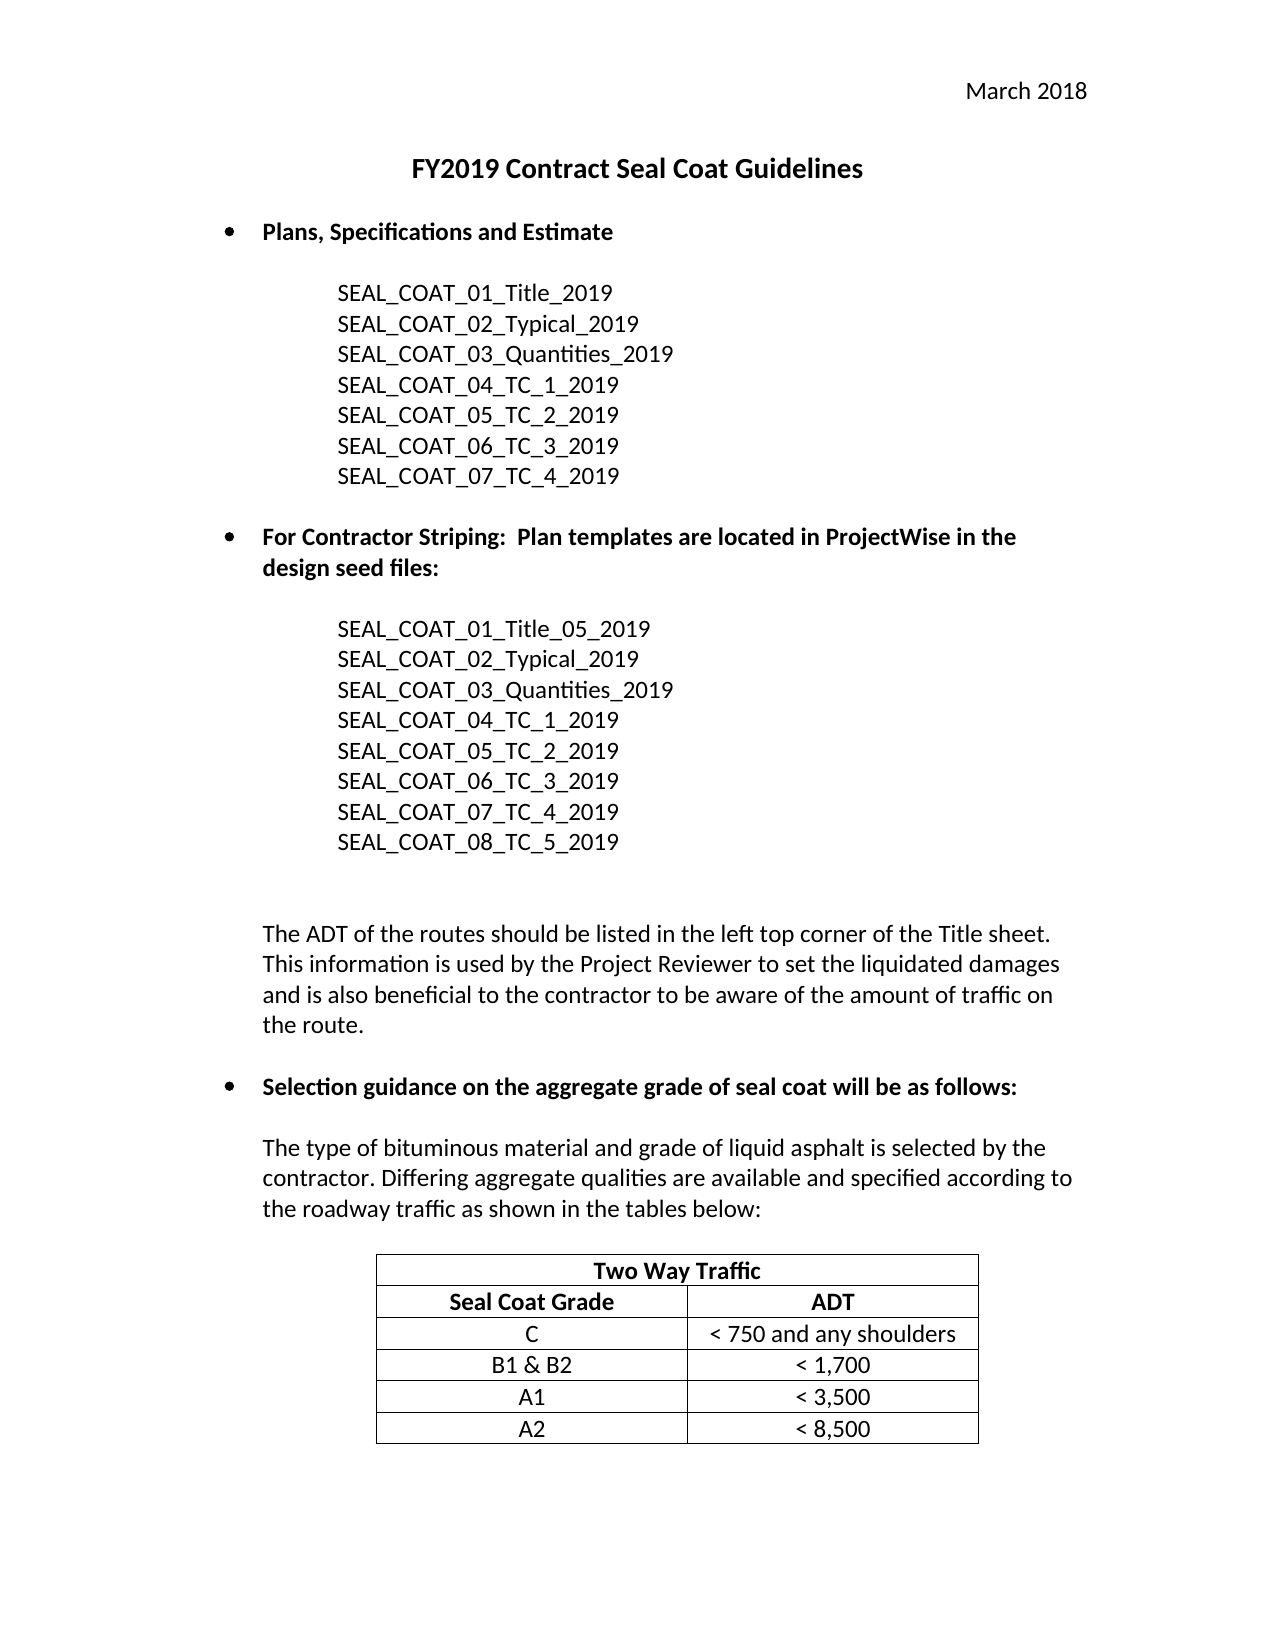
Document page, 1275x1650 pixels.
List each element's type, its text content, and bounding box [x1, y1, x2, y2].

table_cell A2 [377, 1413, 687, 1443]
list Selection guidance on the aggregate grade of seal coat will be as follows: [225, 1071, 1087, 1101]
text SEAL_COAT_06_TC_3_2019 [262, 430, 1087, 460]
table_cell B1 & B2 [377, 1350, 687, 1380]
text SEAL_COAT_04_TC_1_2019 [262, 369, 1087, 399]
text SEAL_COAT_02_Typical_2019 [262, 308, 1087, 338]
text SEAL_COAT_02_Typical_2019 [262, 643, 1087, 674]
table_header Two Way Traffic [377, 1255, 978, 1285]
table_cell < 8,500 [688, 1413, 978, 1443]
text SEAL_COAT_06_TC_3_2019 [262, 766, 1087, 796]
text SEAL_COAT_05_TC_2_2019 [262, 399, 1087, 430]
table_cell < 1,700 [688, 1350, 978, 1380]
table_cell < 750 and any shoulders [688, 1318, 978, 1348]
text SEAL_C OAT_07_TC_4_2019 [262, 460, 1087, 491]
text The ADT of the routes should be listed in the left top corner of the Title sheet. This information is used by the Project Reviewer to set the liquidated damages and is also beneficial to the contractor to be aware of the amount of traffic on the route. [262, 918, 1087, 1040]
text SEAL_COAT_03_Quantities_2019 [262, 338, 1087, 369]
text The type of bituminous material and grade of liquid asphalt is selected by the contractor. Differing aggregate qualities are available and specified according to the roadway traffic as shown in the tables below: [262, 1132, 1087, 1223]
table_cell C [377, 1318, 687, 1348]
text SEAL_COAT_08_TC_5_2019 [262, 827, 1087, 857]
text SEAL_COAT_03_Quantities_2019 [262, 674, 1087, 704]
list For Contractor Striping: Plan templates are located in ProjectWise in the design seed files: [225, 521, 1087, 582]
table_cell ADT [688, 1286, 978, 1317]
text SEAL_COAT_07_TC_4_2019 [262, 796, 1087, 827]
text SEAL_COAT_01_Title_2019 [262, 277, 1087, 308]
table_cell A1 [377, 1381, 687, 1412]
list Plans, Specifications and Estimate [225, 216, 1087, 247]
table_cell Seal Coat Grade [377, 1286, 687, 1317]
text SEAL_COAT_05_TC_2_2019 [262, 735, 1087, 766]
table_cell < 3,500 [688, 1381, 978, 1412]
text SEAL_COAT_04_TC_1_2019 [262, 704, 1087, 735]
text SEAL_COAT_01_Title_05_2019 [262, 613, 1087, 643]
text FY2019 Contract Seal Coat Guidelines [187, 150, 1087, 186]
